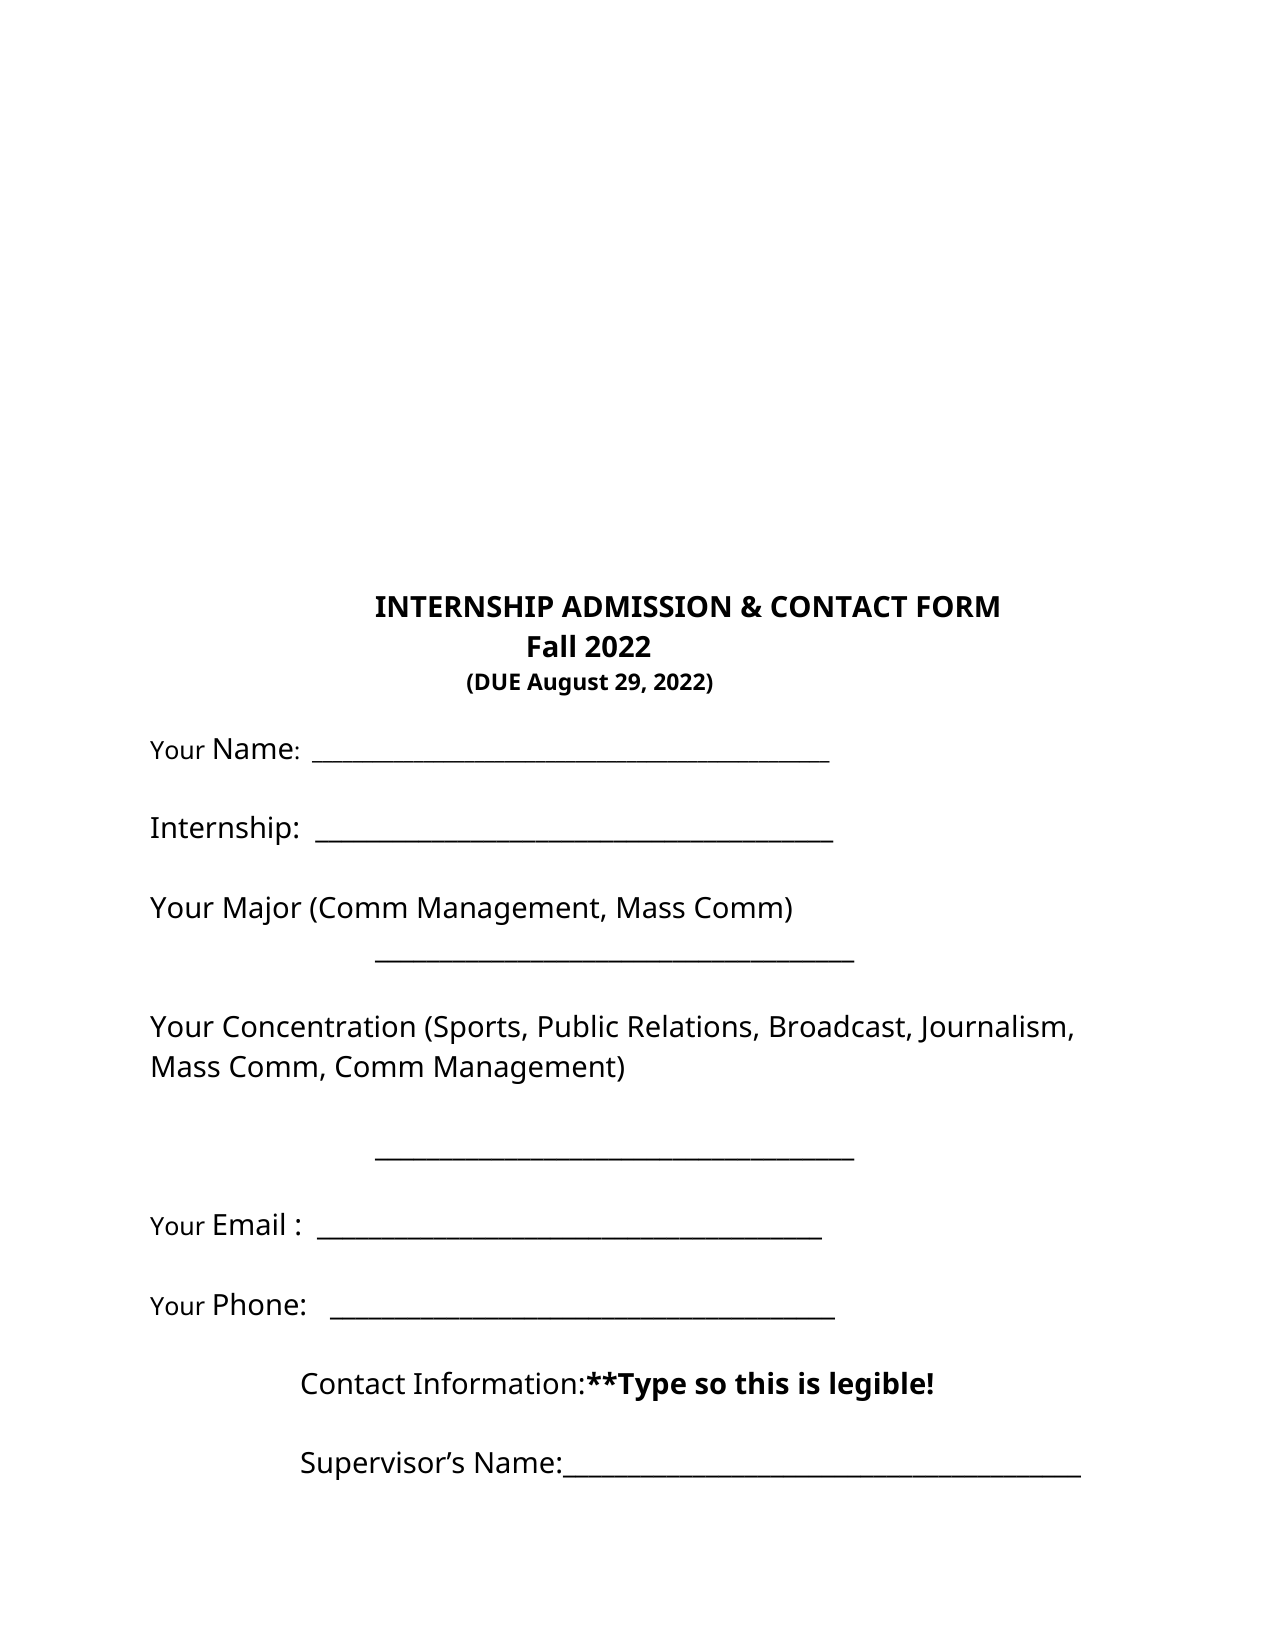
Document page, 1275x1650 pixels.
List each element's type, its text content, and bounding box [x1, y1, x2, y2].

text Supervisor’s Name:________________________________________ [300, 1443, 1125, 1482]
text Your Major (Comm Management, Mass Comm) [150, 847, 1125, 927]
text (DUE August 29, 2022) [150, 666, 1125, 697]
text _____________________________________ [150, 1125, 1125, 1165]
text INTERNSHIP ADMISSION & CONTACT FORM Fall 2022 [300, 587, 1125, 666]
text Internship: ________________________________________ [150, 808, 1125, 847]
text Your Email : _______________________________________ [150, 1205, 1125, 1244]
text Your Concentration (Sports, Public Relations, Broadcast, Journalism, Mass Comm, Comm Management) [150, 1006, 1125, 1086]
text Your Name: ___________________________________________________ [150, 728, 1125, 768]
text Contact Information:**Type so this is legible! [300, 1363, 1125, 1403]
text Your Phone: _______________________________________ [150, 1284, 1125, 1324]
text _____________________________________ [150, 927, 1125, 967]
